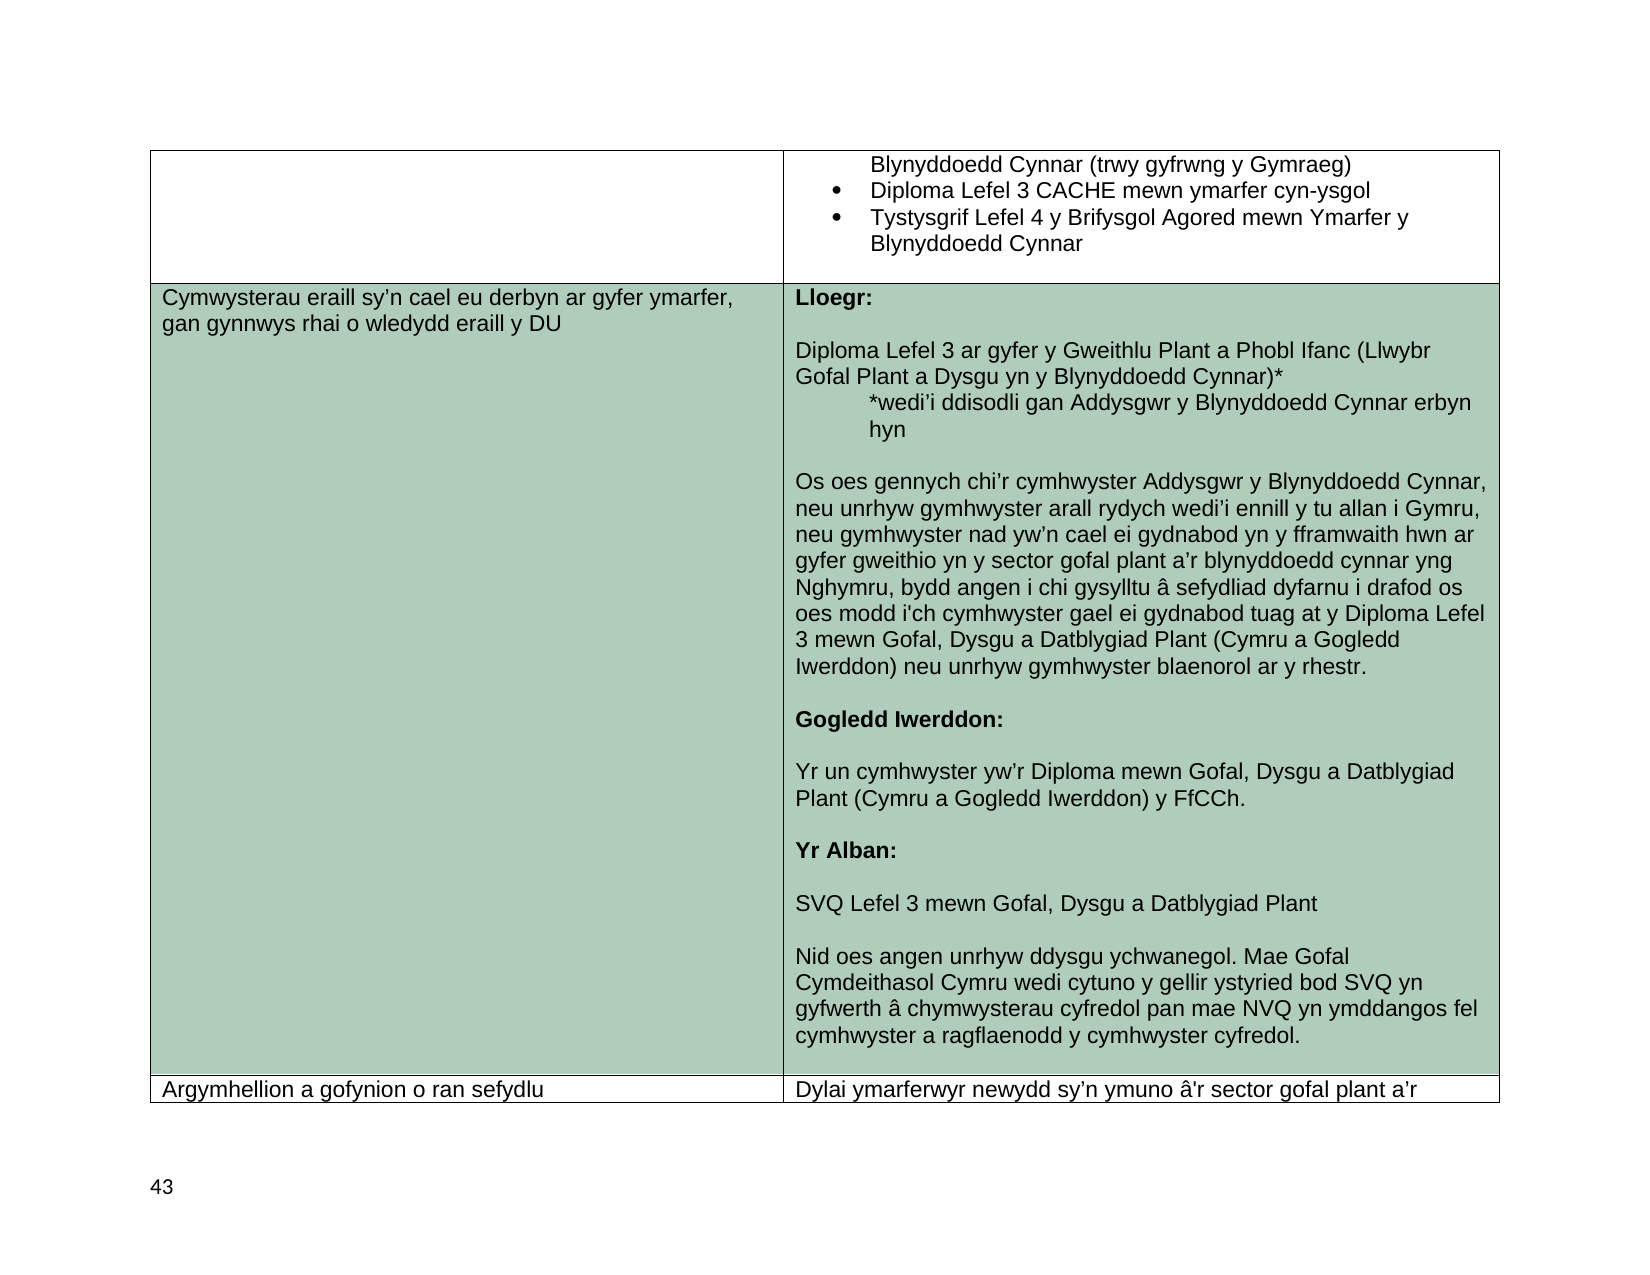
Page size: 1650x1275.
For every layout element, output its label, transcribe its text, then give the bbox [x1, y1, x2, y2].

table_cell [784, 1076, 1499, 1102]
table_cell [151, 151, 783, 283]
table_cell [151, 1076, 783, 1102]
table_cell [784, 151, 1499, 283]
table_cell Cymwysterau eraill sy’n cael eu derbyn ar gyfer ymarfer, gan gynnwys rhai o wledydd eraill y DU [151, 284, 783, 1074]
table_cell Lloegr: Diploma Lefel 3 ar gyfer y Gweithlu Plant a Phobl Ifanc (Llwybr Gofal Plant a Dysgu yn y Blynyddoedd Cynnar)* *wedi’i ddisodli gan Addysgwr y Blynyddoedd Cynnar erbyn hyn Os oes gennych chi’r cymhwyster Addysgwr y Blynyddoedd Cynnar, neu unrhyw gymhwyster arall rydych wedi’i ennill y tu allan i Gymru, neu gymhwyster nad yw’n cael ei gydnabod yn y fframwaith hwn ar gyfer gweithio yn y sector gofal plant a’r blynyddoedd cynnar yng Nghymru, bydd angen i chi gysylltu â sefydliad dyfarnu i drafod os oes modd i'ch cymhwyster gael ei gydnabod tuag at y Diploma Lefel 3 mewn Gofal, Dysgu a Datblygiad Plant (Cymru a Gogledd Iwerddon) neu unrhyw gymhwyster blaenorol ar y rhestr. Gogledd Iwerddon: Yr un cymhwyster yw’r Diploma mewn Gofal, Dysgu a Datblygiad Plant (Cymru a Gogledd Iwerddon) y FfCCh. Yr Alban: SVQ Lefel 3 mewn Gofal, Dysgu a Datblygiad Plant Nid oes angen unrhyw ddysgu ychwanegol. Mae Gofal Cymdeithasol Cymru wedi cytuno y gellir ystyried bod SVQ yn gyfwerth â chymwysterau cyfredol pan mae NVQ yn ymddangos fel cymhwyster a ragflaenodd y cymhwyster cyfredol. [784, 284, 1499, 1074]
